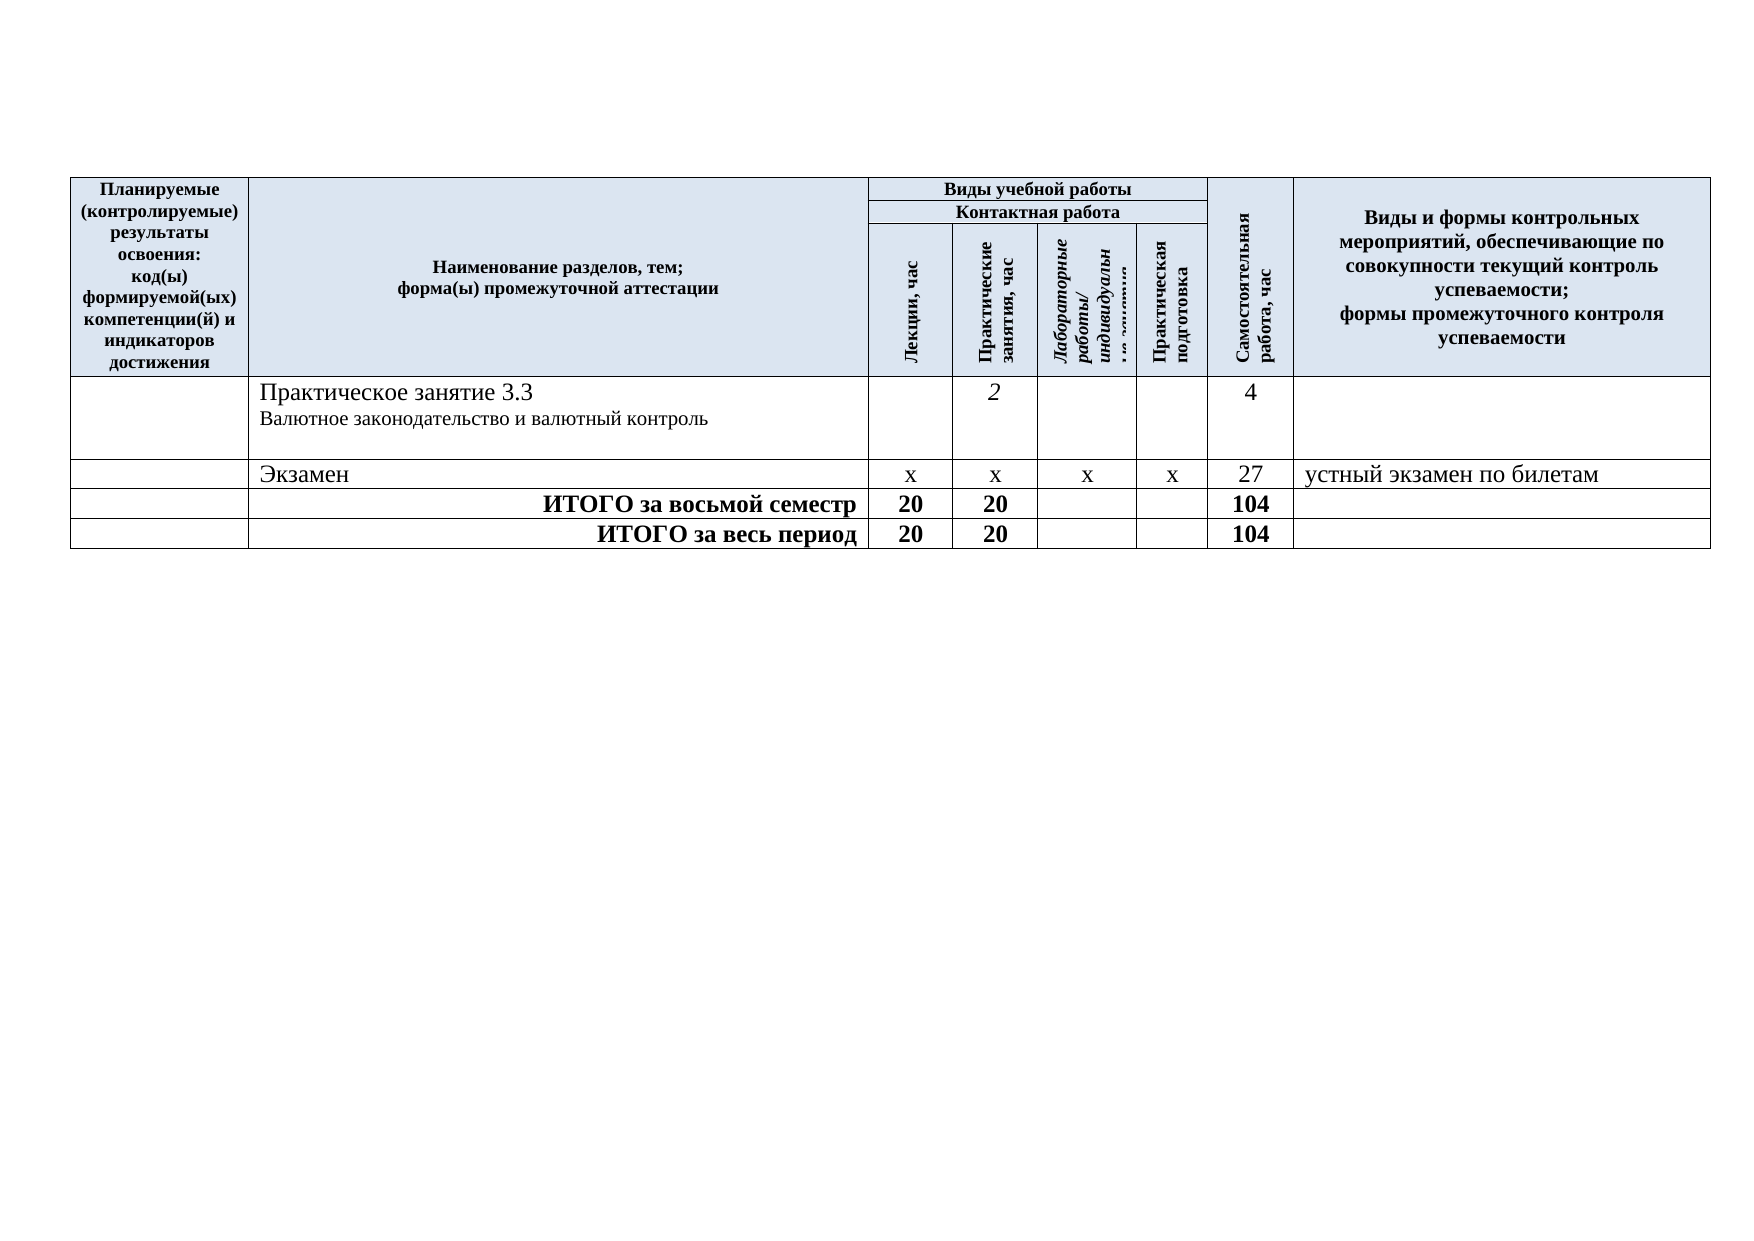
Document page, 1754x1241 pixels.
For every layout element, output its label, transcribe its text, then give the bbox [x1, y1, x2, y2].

table_cell х [953, 460, 1037, 488]
table_cell 104 [1208, 489, 1293, 518]
table_cell [1038, 519, 1136, 548]
table_cell устный экзамен по билетам [1294, 460, 1710, 488]
table_cell [1294, 489, 1710, 518]
table_cell 20 [953, 489, 1037, 518]
table_cell х [1137, 460, 1207, 488]
table_cell 20 [869, 519, 952, 548]
table_cell 27 [1208, 460, 1293, 488]
table_header Планируемые (контролируемые) результаты освоения: код(ы) формируемой(ых) компетенции(й) и индикаторов достижения компетенций [71, 178, 248, 376]
table_cell х [869, 460, 952, 488]
table_cell х [1038, 460, 1136, 488]
table_cell 104 [1208, 519, 1293, 548]
table_cell ИТОГО за весь период [249, 519, 868, 548]
table_cell [1038, 489, 1136, 518]
table_cell [1294, 519, 1710, 548]
table_cell Контактная работа [869, 201, 1207, 222]
table_cell 20 [953, 519, 1037, 548]
table_cell 2 [953, 377, 1037, 458]
table_cell Лабораторные работы/ индивидуальные занятия, час [1038, 224, 1136, 376]
table_cell 20 [869, 489, 952, 518]
table_cell [1137, 489, 1207, 518]
table_cell Практические занятия, час [953, 224, 1037, 376]
table_header Самостоятельная работа, час [1208, 178, 1293, 376]
table_cell [1038, 377, 1136, 458]
table_header Наименование разделов, тем; форма(ы) промежуточной аттестации [249, 178, 868, 376]
table_cell [71, 519, 248, 548]
table_cell ИТОГО за восьмой семестр [249, 489, 868, 518]
table_cell [1137, 377, 1207, 458]
table_cell [71, 460, 248, 488]
table_header Виды учебной работы [869, 178, 1207, 200]
table_cell 4 [1208, 377, 1293, 458]
table_cell [869, 377, 952, 458]
table_cell Практическая подготовка час [1137, 224, 1207, 376]
table_cell [1137, 519, 1207, 548]
table_cell Лекции, час [869, 224, 952, 376]
table_cell [71, 489, 248, 518]
table_header Виды и формы контрольных мероприятий, обеспечивающие по совокупности текущий контроль успеваемости; формы промежуточного контроля успеваемости [1294, 178, 1710, 376]
table_cell Практическое занятие 3.3 Валютное законодательство и валютный контроль [249, 377, 868, 458]
table_cell Экзамен [249, 460, 868, 488]
